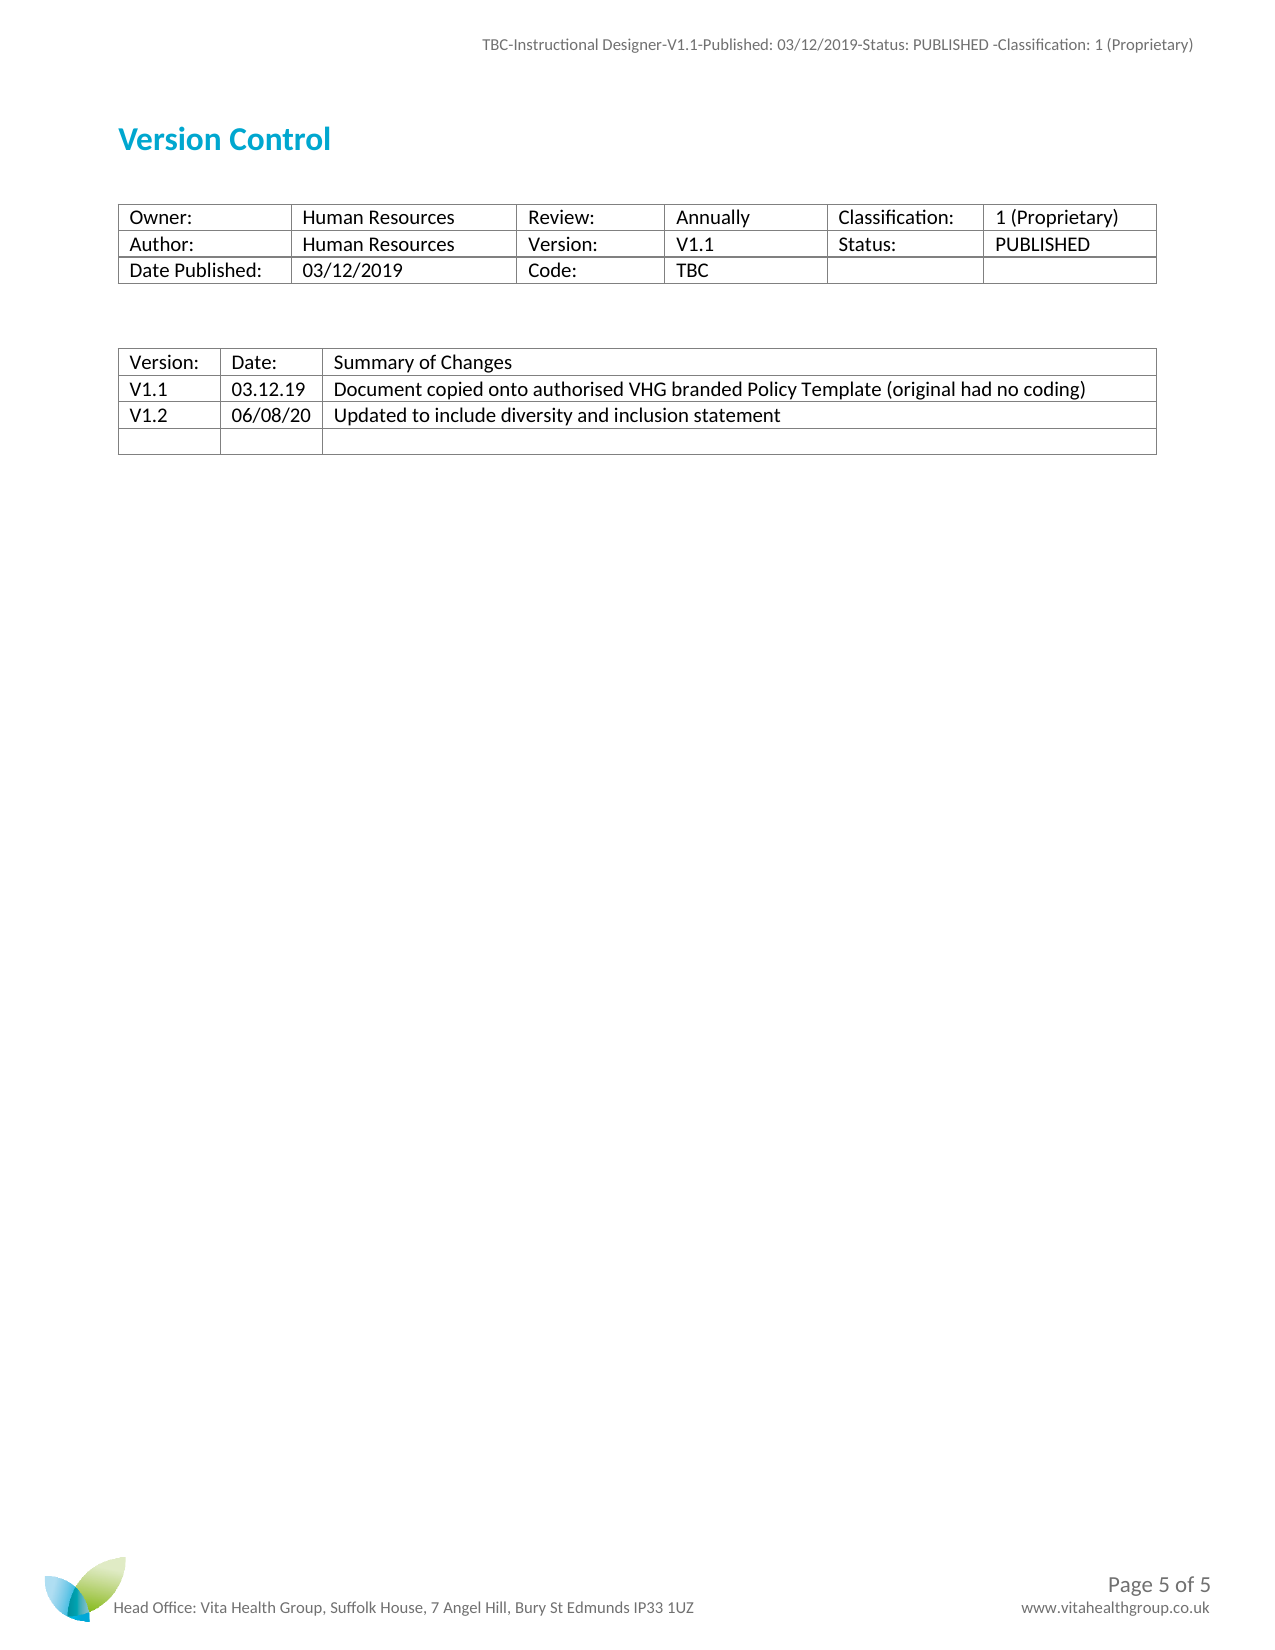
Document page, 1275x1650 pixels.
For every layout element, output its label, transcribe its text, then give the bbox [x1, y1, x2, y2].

table_header Review: [517, 205, 664, 230]
table_cell V1.2 [119, 402, 220, 428]
picture [44, 1557, 126, 1623]
table_header Summary of Changes [323, 349, 1156, 375]
table_cell [323, 429, 1156, 454]
table_cell [828, 258, 983, 283]
table_cell [119, 429, 220, 454]
table_cell Author: [119, 231, 291, 256]
table_cell 06/08/20 [221, 402, 322, 428]
table_cell Date Published: [119, 258, 291, 283]
table_cell 03.12.19 [221, 376, 322, 401]
table_cell [665, 258, 827, 283]
table_header [984, 205, 1156, 230]
table_header Classification: [828, 205, 983, 230]
table_cell Updated to include diversity and inclusion statement [323, 402, 1156, 428]
table_header Owner: [119, 205, 291, 230]
table_cell V1.1 [119, 376, 220, 401]
table_header Annually [665, 205, 827, 230]
table_cell Status: [828, 231, 983, 256]
table_cell Code: [517, 258, 664, 283]
table_cell [984, 258, 1156, 283]
table_cell [292, 258, 516, 283]
table_cell Version: [517, 231, 664, 256]
subtitle Version Control [118, 118, 1157, 159]
table_header Version: [119, 349, 220, 375]
table_header Date: [221, 349, 322, 375]
table_cell Document copied onto authorised VHG branded Policy Template (original had no coding) [323, 376, 1156, 401]
table_cell [221, 429, 322, 454]
